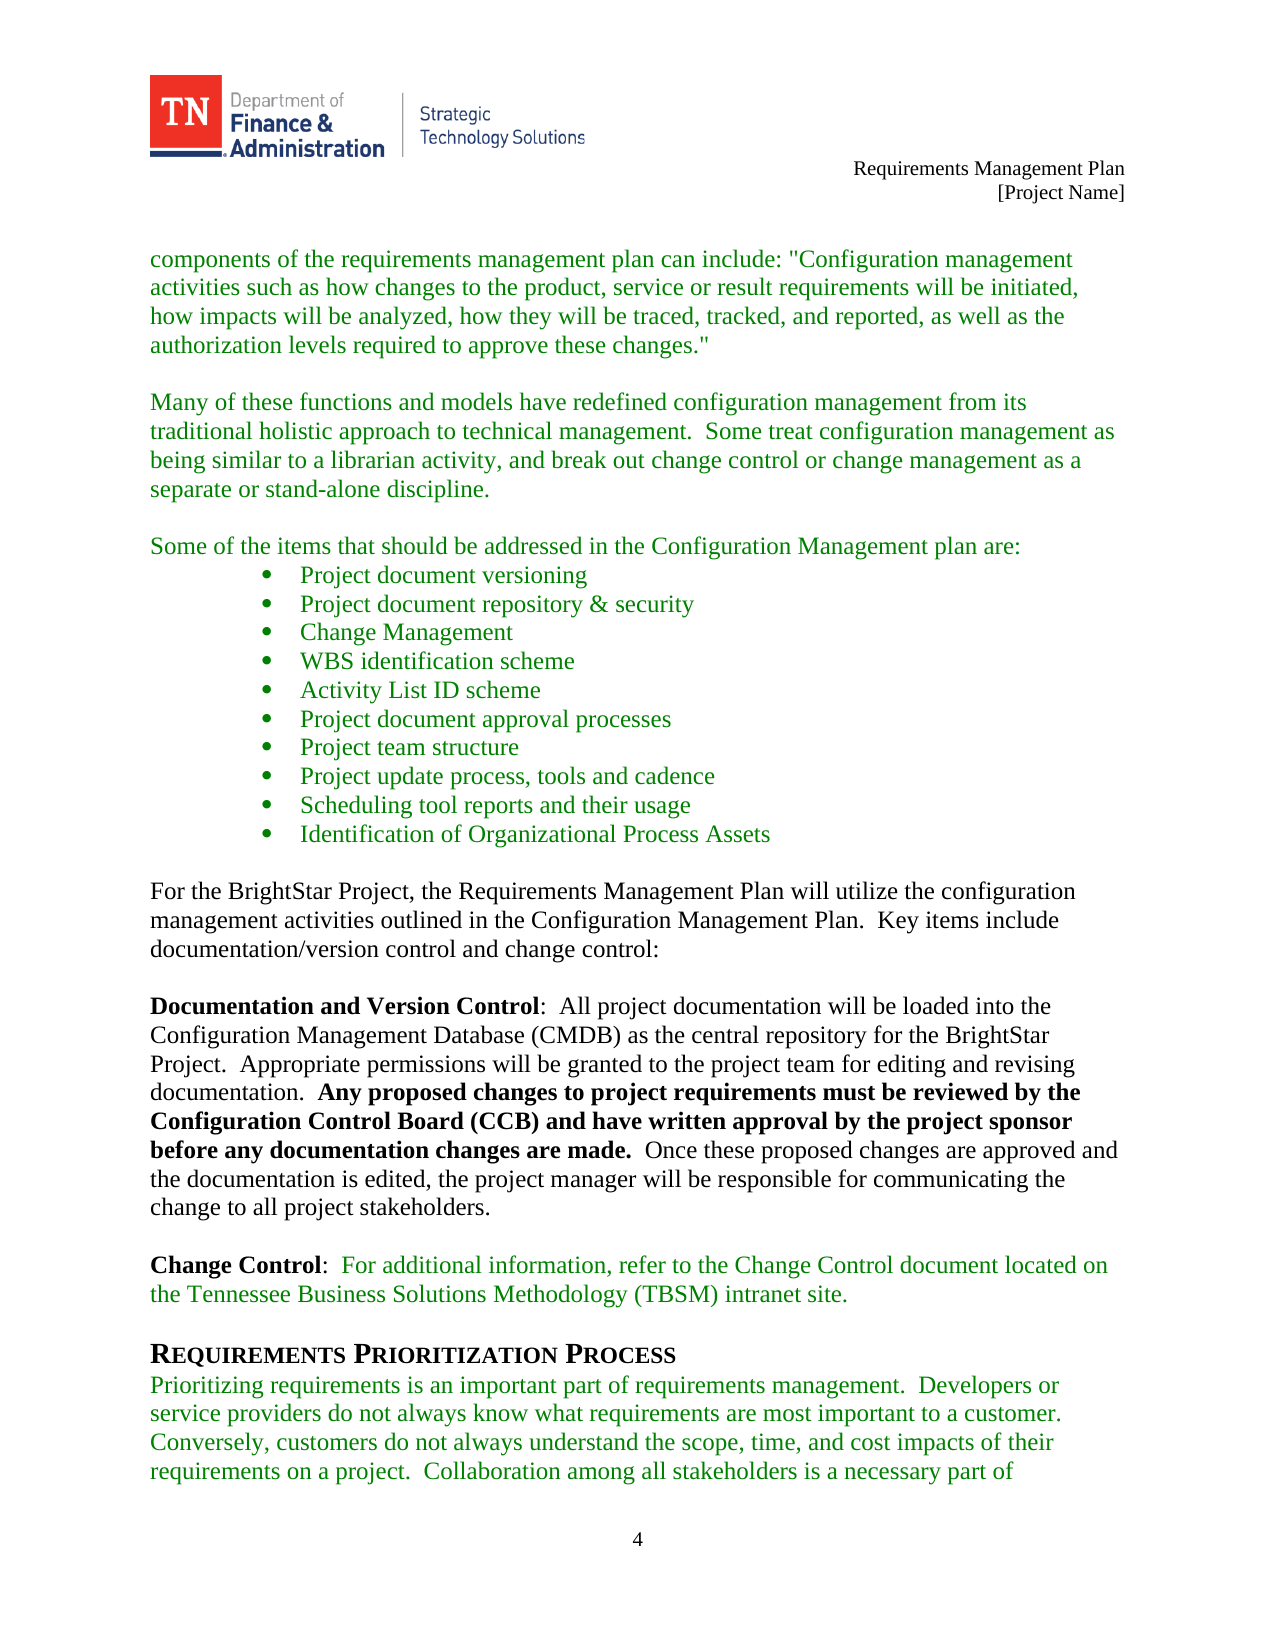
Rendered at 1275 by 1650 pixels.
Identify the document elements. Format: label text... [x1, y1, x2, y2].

text Documentation and Version Control: All project documentation will be loaded into the Configuration Management Database (CMDB) as the central repository for the BrightStar Project. Appropriate permissions will be granted to the project team for editing and revising documentation. Any proposed changes to project requirements must be reviewed by the Configuration Control Board (CCB) and have written approval by the project sponsor before any documentation changes are made. Once these proposed changes are approved and the documentation is edited, the project manager will be responsible for communicating the change to all project stakeholders. [150, 991, 1125, 1221]
list Activity List ID scheme [262, 675, 1125, 704]
list Project team structure [262, 732, 1125, 761]
list Project document versioning [262, 560, 1125, 589]
list Scheduling tool reports and their usage [262, 790, 1125, 819]
subtitle Requirements Prioritization Process [150, 1336, 1125, 1370]
text Change Control: For additional information, refer to the Change Control document located on the Tennessee Business Solutions Methodology (TBSM) intranet site. [150, 1250, 1125, 1307]
list Project document repository & security [262, 589, 1125, 617]
list Project update process, tools and cadence [262, 761, 1125, 790]
text Some of the items that should be addressed in the Configuration Management plan are: [150, 531, 1125, 560]
list Change Management [262, 617, 1125, 646]
list WBS identification scheme [262, 646, 1125, 675]
list Project document approval processes [262, 704, 1125, 732]
text Many of these functions and models have redefined configuration management from its traditional holistic approach to technical management. Some treat configuration management as being similar to a librarian activity, and break out change control or change management as a separate or stand-alone discipline. [150, 387, 1125, 502]
list Identification of Organizational Process Assets [262, 819, 1125, 847]
text For the BrightStar Project, the Requirements Management Plan will utilize the configuration management activities outlined in the Configuration Management Plan. Key items include documentation/version control and change control: [150, 876, 1125, 962]
picture [150, 75, 585, 157]
